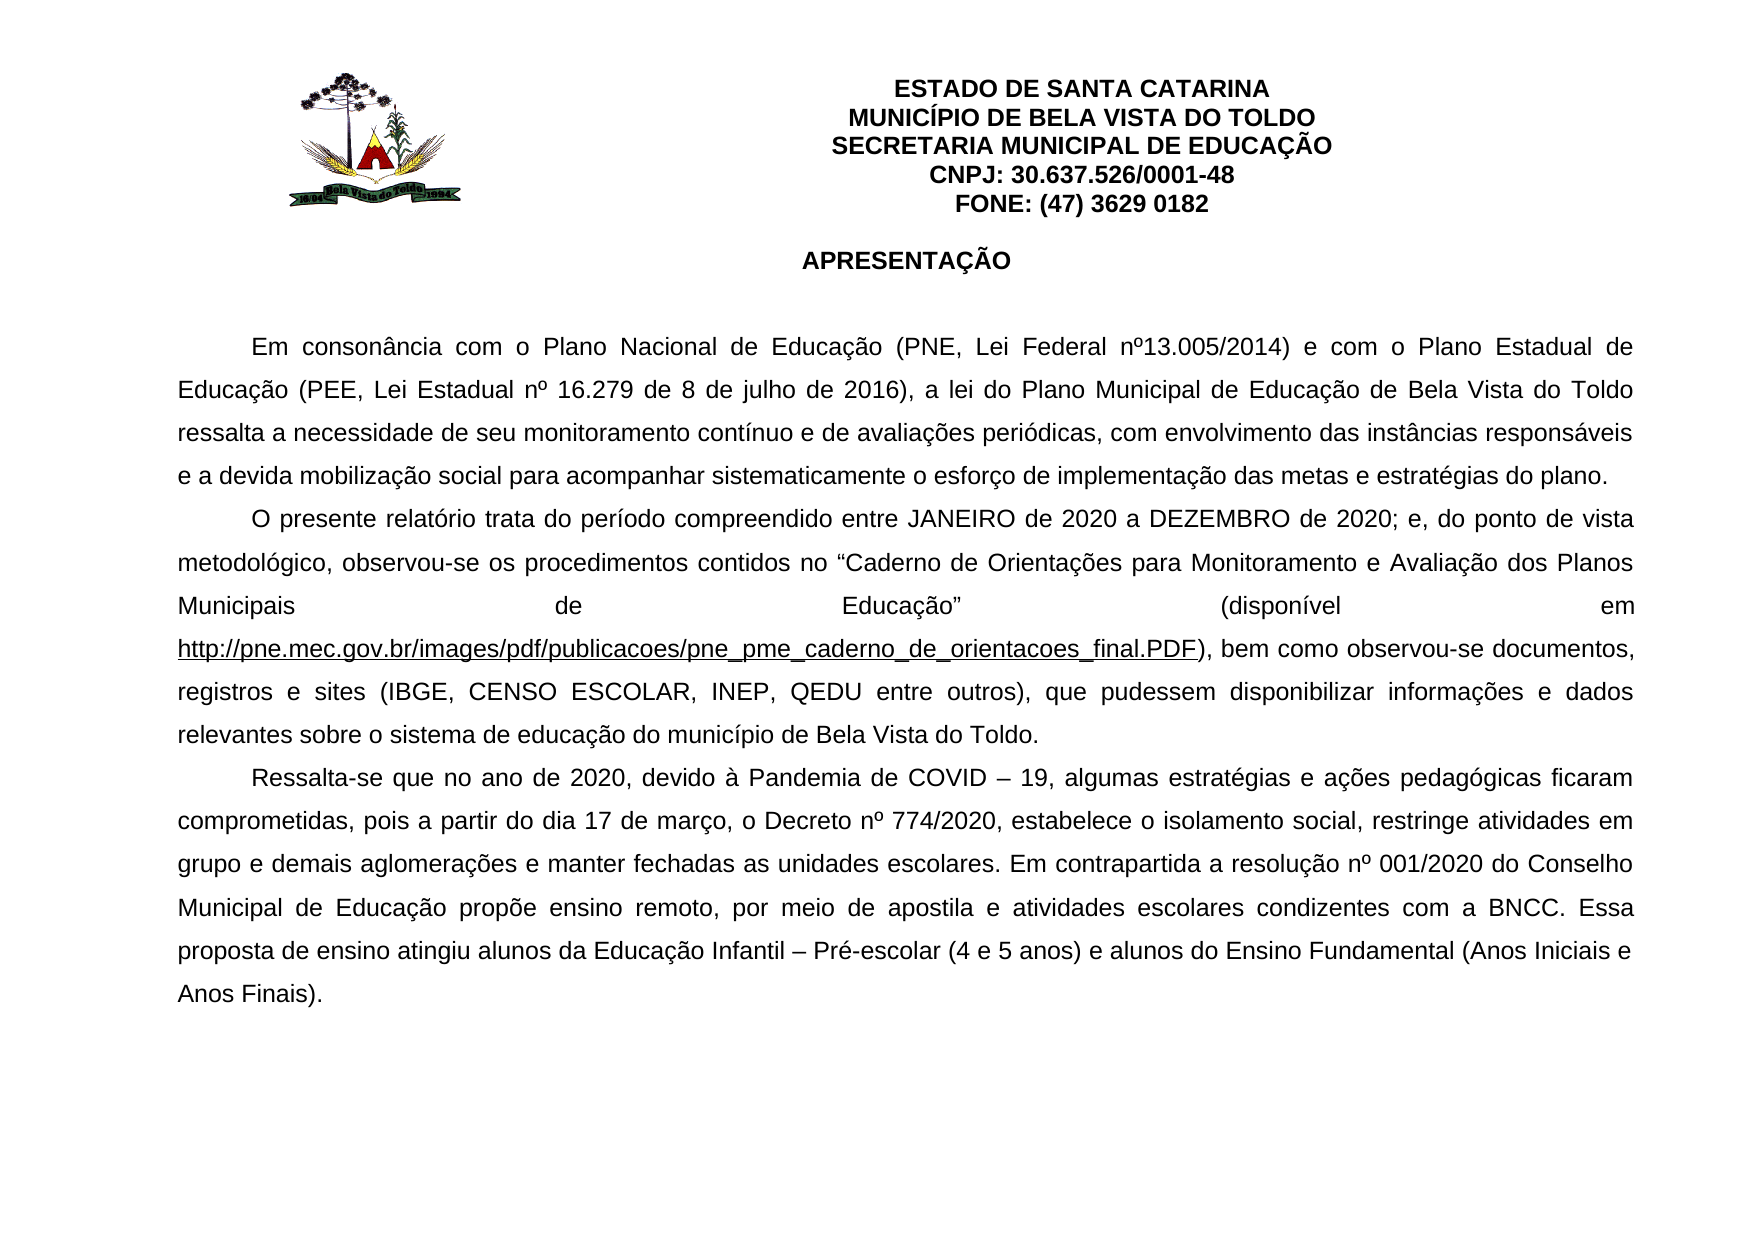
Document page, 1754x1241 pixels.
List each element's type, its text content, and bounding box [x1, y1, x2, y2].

picture [287, 73, 463, 209]
text O presente relatório trata do período compreendido entre JANEIRO de 2020 a DEZEMBRO de 2020; e, do ponto de vista metodológico, observou-se os procedimentos contidos no “Caderno de Orientações para Monitoramento e Avaliação dos Planos Municipais de Educação” (disponível em http://pne.mec.gov.br/images/pdf/publicacoes/pne_pme_caderno_de_orientacoes_final.PDF), bem como observou-se documentos, registros e sites (IBGE, CENSO ESCOLAR, INEP, QEDU entre outros), que pudessem disponibilizar informações e dados relevantes sobre o sistema de educação do município de Bela Vista do Toldo. [177, 504, 1636, 749]
text APRESENTAÇÃO [177, 246, 1636, 274]
text Ressalta-se que no ano de 2020, devido à Pandemia de COVID – 19, algumas estratégias e ações pedagógicas ficaram comprometidas, pois a partir do dia 17 de março, o Decreto nº 774/2020, estabelece o isolamento social, restringe atividades em grupo e demais aglomerações e manter fechadas as unidades escolares. Em contrapartida a resolução nº 001/2020 do Conselho Municipal de Educação propõe ensino remoto, por meio de apostila e atividades escolares condizentes com a BNCC. Essa proposta de ensino atingiu alunos da Educação Infantil – Pré-escolar (4 e 5 anos) e alunos do Ensino Fundamental (Anos Iniciais e Anos Finais). [177, 763, 1636, 1007]
text Em consonância com o Plano Nacional de Educação (PNE, Lei Federal nº13.005/2014) e com o Plano Estadual de Educação (PEE, Lei Estadual nº 16.279 de 8 de julho de 2016), a lei do Plano Municipal de Educação de Bela Vista do Toldo ressalta a necessidade de seu monitoramento contínuo e de avaliações periódicas, com envolvimento das instâncias responsáveis e a devida mobilização social para acompanhar sistematicamente o esforço de implementação das metas e estratégias do plano. [177, 332, 1636, 490]
